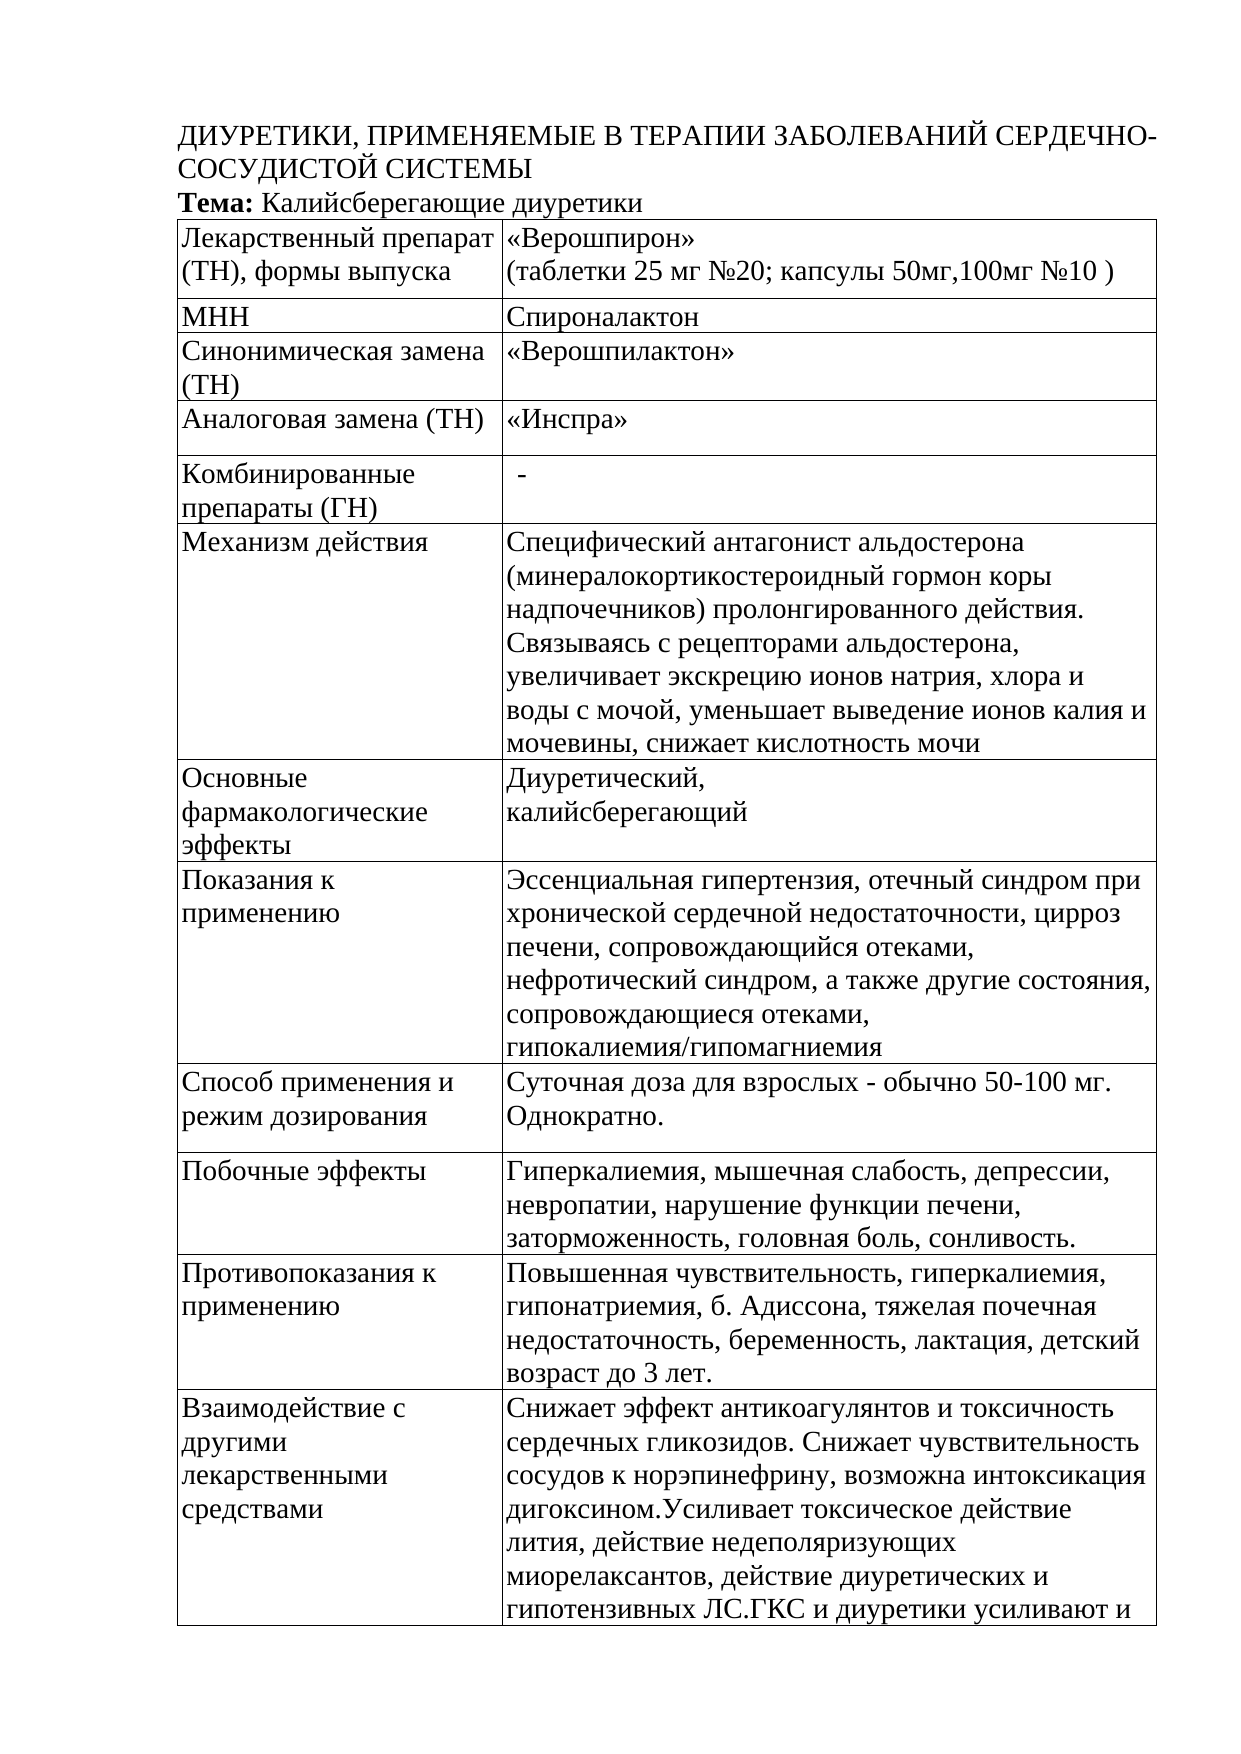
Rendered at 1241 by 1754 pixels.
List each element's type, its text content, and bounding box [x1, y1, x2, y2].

table_cell Способ применения и режим дозирования [178, 1064, 502, 1152]
table_cell - [503, 456, 1156, 523]
table_cell Механизм действия [178, 524, 502, 759]
table_cell Специфический антагонист альдостерона (минералокортикостероидный гормон коры надпочечников) пролонгированного действия. Связываясь с рецепторами альдостерона, увеличивает экскрецию ионов натрия, хлора и воды с мочой, уменьшает выведение ионов калия и мочевины, снижает кислотность мочи [503, 524, 1156, 759]
table_cell Спироналактон [503, 299, 1156, 332]
table_cell Комбинированные препараты (ГН) [178, 456, 502, 523]
table_header «Верошпирон» (таблетки 25 мг №20; капсулы 50мг,100мг №10 ) [503, 220, 1156, 298]
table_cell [503, 1390, 1156, 1625]
table_cell Показания к применению [178, 862, 502, 1063]
table_cell Аналоговая замена (ТН) [178, 401, 502, 455]
table_cell Основные фармакологические эффекты [178, 760, 502, 861]
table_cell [178, 1390, 502, 1625]
table_cell «Инспра» [503, 401, 1156, 455]
table_cell Гиперкалиемия, мышечная слабость, депрессии, невропатии, нарушение функции печени, заторможенность, головная боль, сонливость. [503, 1153, 1156, 1254]
table_cell «Верошпилактон» [503, 333, 1156, 400]
table_cell Суточная доза для взрослых - обычно 50-100 мг. Однократно. [503, 1064, 1156, 1152]
table_cell МНН [178, 299, 502, 332]
table_cell Противопоказания к применению [178, 1255, 502, 1389]
table_cell Повышенная чувствительность, гиперкалиемия, гипонатриемия, б. Адиссона, тяжелая почечная недостаточность, беременность, лактация, детский возраст до 3 лет. [503, 1255, 1156, 1389]
table_header Лекарственный препарат (ТН), формы выпуска [178, 220, 502, 298]
text Тема: Калийсберегающие диуретики [177, 185, 1181, 219]
table_cell Диуретический, калийсберегающий [503, 760, 1156, 861]
text ДИУРЕТИКИ, ПРИМЕНЯЕМЫЕ В ТЕРАПИИ ЗАБОЛЕВАНИЙ СЕРДЕЧНО-СОСУДИСТОЙ СИСТЕМЫ [177, 118, 1181, 185]
table_cell Эссенциальная гипертензия, отечный синдром при хронической сердечной недостаточности, цирроз печени, сопровождающийся отеками, нефротический синдром, а также другие состояния, сопровождающиеся отеками, гипокалиемия/гипомагниемия [503, 862, 1156, 1063]
table_cell Побочные эффекты [178, 1153, 502, 1254]
table_cell Синонимическая замена (ТН) [178, 333, 502, 400]
